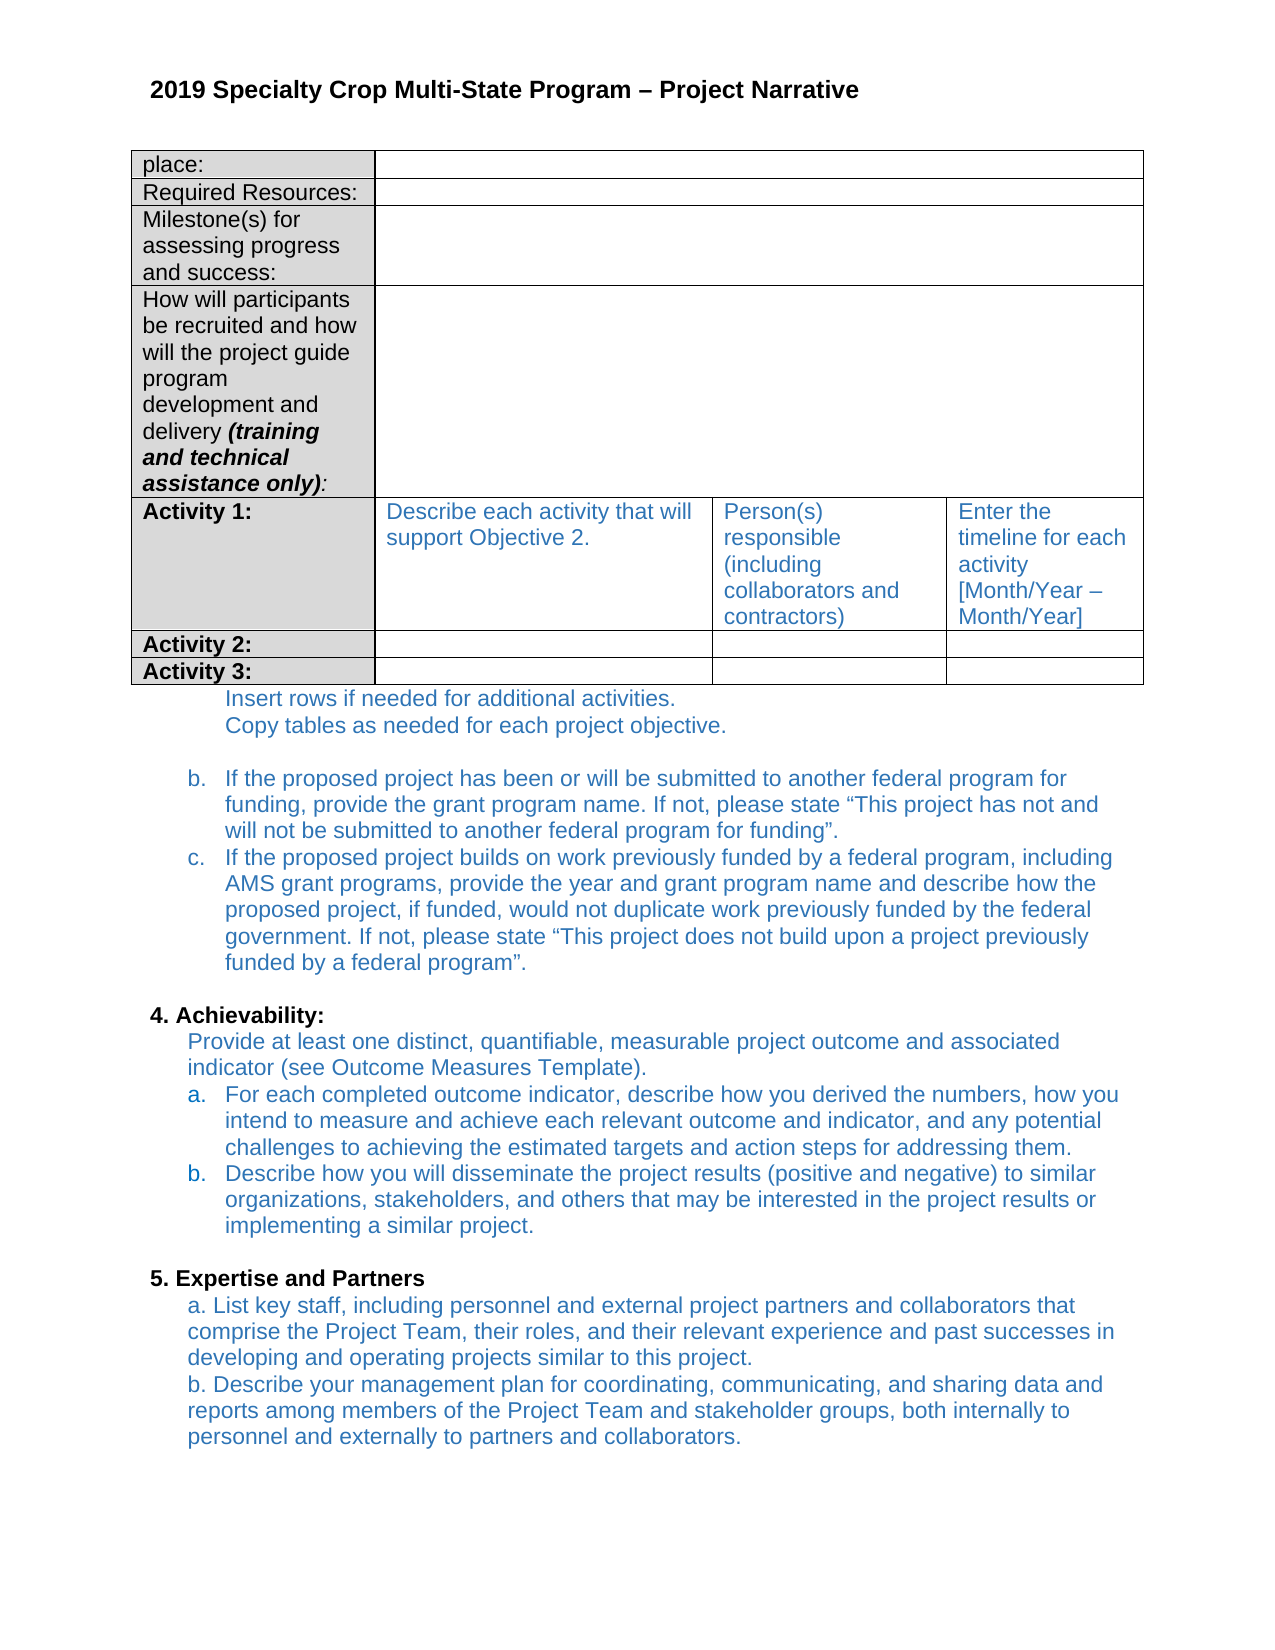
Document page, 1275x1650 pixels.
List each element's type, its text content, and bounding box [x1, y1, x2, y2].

text 4. Achievability: [150, 1002, 1125, 1028]
list Insert rows if needed for additional activities. [225, 685, 1125, 712]
list If the proposed project has been or will be submitted to another federal program for funding, provide the grant program name. If not, please state “This project has not and will not be submitted to another federal program for funding”. [187, 764, 1125, 843]
table_cell [947, 631, 1143, 657]
table_cell Activity 3: [132, 658, 374, 684]
list Describe how you will disseminate the project results (positive and negative) to similar organizations, stakeholders, and others that may be interested in the project results or implementing a similar project. [187, 1160, 1125, 1239]
table_cell Person(s) responsible (including collaborators and contractors) [713, 498, 946, 629]
table_cell [947, 658, 1143, 684]
table_cell Enter the timeline for each activity [Month/Year – Month/Year] [947, 498, 1143, 629]
table_cell [376, 206, 1143, 285]
list Copy tables as needed for each project objective. [225, 712, 1125, 738]
text Provide at least one distinct, quantifiable, measurable project outcome and associated indicator (see Outcome Measures Template). [187, 1028, 1125, 1081]
text b. Describe your management plan for coordinating, communicating, and sharing data and reports among members of the Project Team and stakeholder groups, both internally to personnel and externally to partners and collaborators. [187, 1371, 1125, 1450]
text a. List key staff, including personnel and external project partners and collaborators that comprise the Project Team, their roles, and their relevant experience and past successes in developing and operating projects similar to this project. [187, 1292, 1125, 1371]
table_cell Milestone(s) for assessing progress and success: [132, 206, 374, 285]
table_cell Activity 2: [132, 631, 374, 657]
table_cell [376, 631, 712, 657]
table_cell [376, 658, 712, 684]
table_cell [376, 179, 1143, 205]
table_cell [132, 151, 374, 177]
table_cell [713, 658, 946, 684]
list For each completed outcome indicator, describe how you derived the numbers, how you intend to measure and achieve each relevant outcome and indicator, and any potential challenges to achieving the estimated targets and action steps for addressing them. [187, 1081, 1125, 1160]
table_cell [376, 286, 1143, 497]
table_cell Required Resources: [132, 179, 374, 205]
table_cell Activity 1: [132, 498, 374, 629]
table_cell [713, 631, 946, 657]
table_cell [376, 151, 1143, 177]
text 5. Expertise and Partners [150, 1265, 1125, 1292]
list If the proposed project builds on work previously funded by a federal program, including AMS grant programs, provide the year and grant program name and describe how the proposed project, if funded, would not duplicate work previously funded by the federal government. If not, please state “This project does not build upon a project previously funded by a federal program”. [187, 843, 1125, 975]
table_cell Describe each activity that will support Objective 2. [376, 498, 712, 629]
table_cell How will participants be recruited and how will the project guide program development and delivery (training and technical assistance only): [132, 286, 374, 497]
